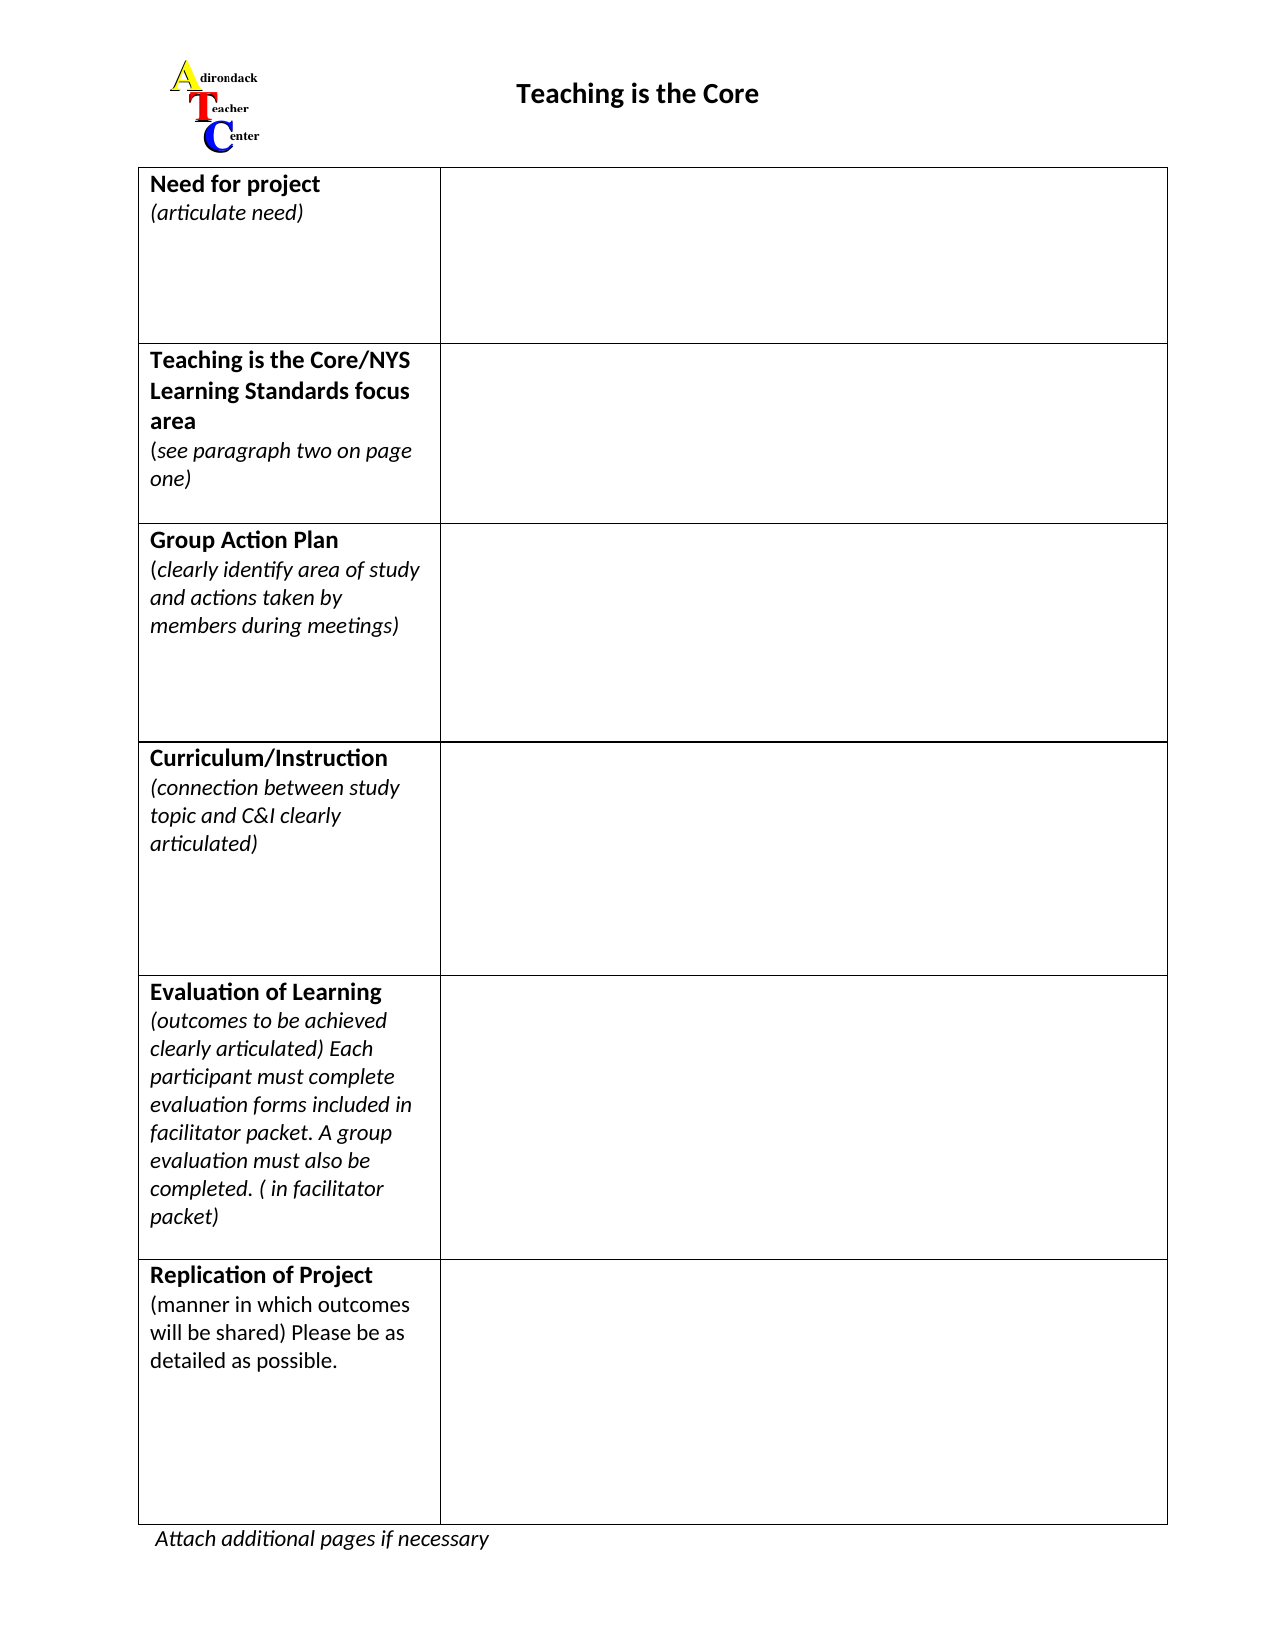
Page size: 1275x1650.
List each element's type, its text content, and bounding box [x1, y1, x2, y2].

table_cell Teaching is the Core/NYS Learning Standards focus area (see paragraph two on page one) [139, 344, 440, 523]
table_header Need for project (articulate need) [139, 168, 440, 343]
table_cell [441, 743, 1167, 975]
table_cell Curriculum/Instruction (connection between study topic and C&I clearly articulated) [139, 743, 440, 975]
table_cell [441, 976, 1167, 1258]
table_cell [441, 524, 1167, 741]
table_cell Group Action Plan (clearly identify area of study and actions taken by members during meetings) [139, 524, 440, 741]
table_header [441, 168, 1167, 343]
picture [169, 56, 289, 167]
table_cell Evaluation of Learning (outcomes to be achieved clearly articulated) Each participant must complete evaluation forms included in facilitator packet. A group evaluation must also be completed. ( in facilitator packet) [139, 976, 440, 1258]
table_cell [441, 344, 1167, 523]
text Attach additional pages if necessary [150, 1525, 1125, 1552]
table_cell Replication of Project (manner in which outcomes will be shared) Please be as detailed as possible. [139, 1260, 440, 1523]
table_cell [441, 1260, 1167, 1523]
